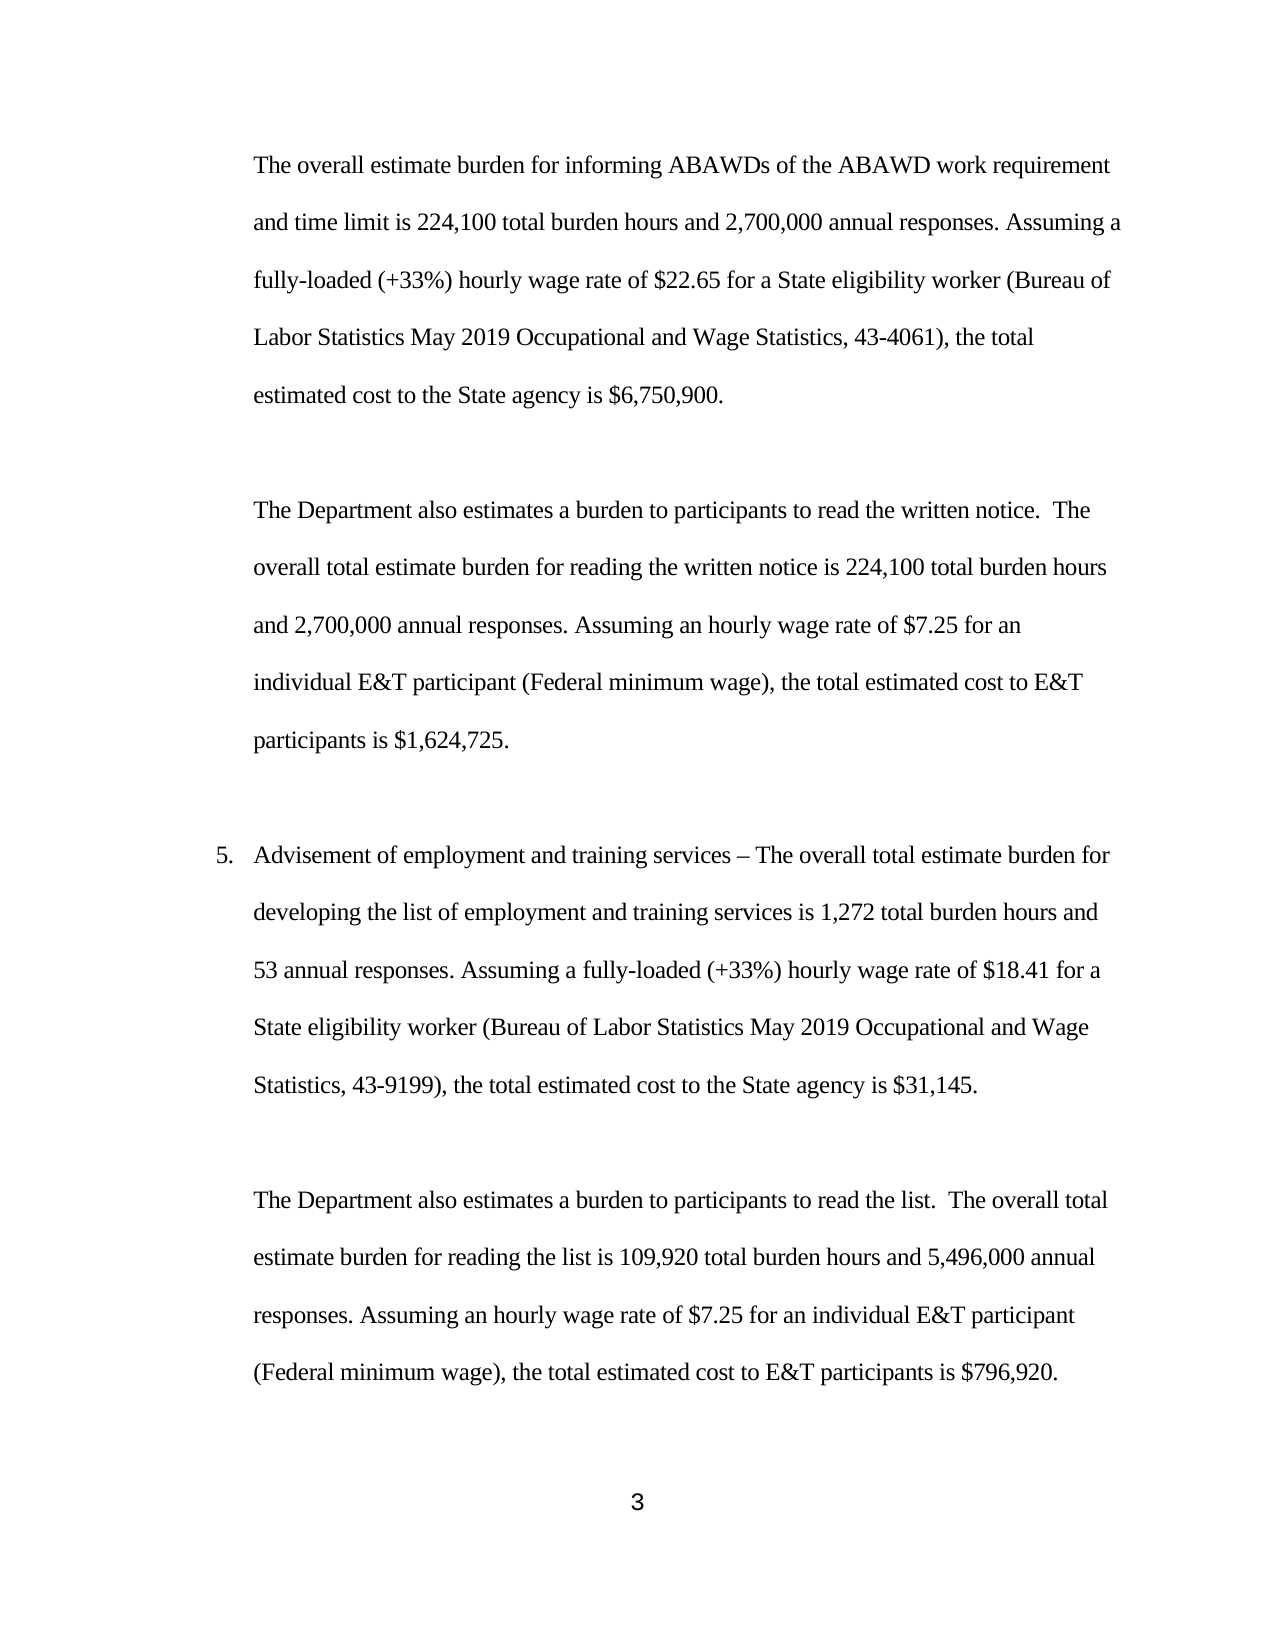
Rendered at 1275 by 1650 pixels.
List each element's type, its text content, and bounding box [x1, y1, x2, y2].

list Advisement of employment and training services – The overall total estimate burden for developing the list of employment and training services is 1,272 total burden hours and 53 annual responses. Assuming a fully-loaded (+33%) hourly wage rate of $18.41 for a State eligibility worker (Bureau of Labor Statistics May 2019 Occupational and Wage Statistics, 43-9199), the total estimated cost to the State agency is $31,145. [216, 840, 1125, 1099]
list The Department also estimates a burden to participants to read the list. The overall total estimate burden for reading the list is 109,920 total burden hours and 5,496,000 annual responses. Assuming an hourly wage rate of $7.25 for an individual E&T participant (Federal minimum wage), the total estimated cost to E&T participants is $796,920. [253, 1185, 1125, 1386]
list The overall estimate burden for informing ABAWDs of the ABAWD work requirement and time limit is 224,100 total burden hours and 2,700,000 annual responses. Assuming a fully-loaded (+33%) hourly wage rate of $22.65 for a State eligibility worker (Bureau of Labor Statistics May 2019 Occupational and Wage Statistics, 43-4061), the total estimated cost to the State agency is $6,750,900. [216, 150, 1125, 409]
list The Department also estimates a burden to participants to read the written notice. The overall total estimate burden for reading the written notice is 224,100 total burden hours and 2,700,000 annual responses. Assuming an hourly wage rate of $7.25 for an individual E&T participant (Federal minimum wage), the total estimated cost to E&T participants is $1,624,725. [253, 495, 1125, 754]
